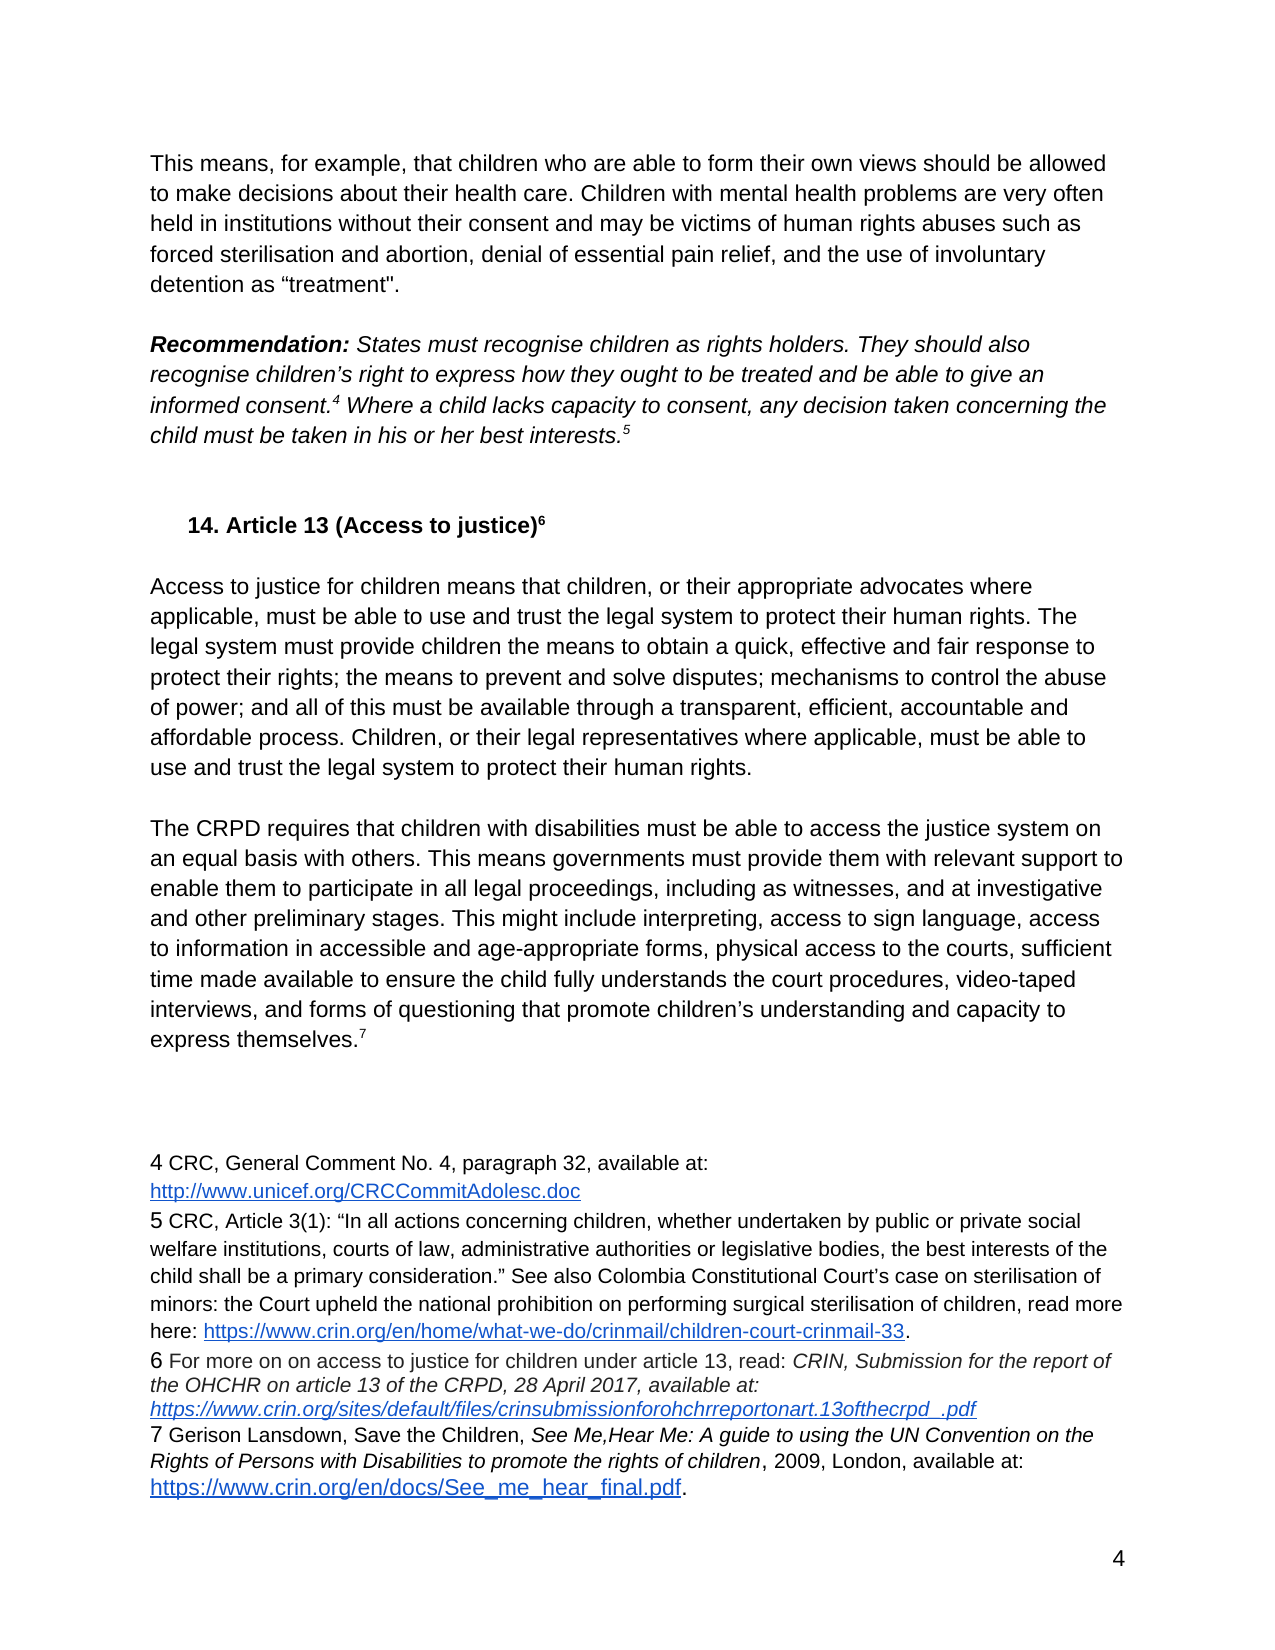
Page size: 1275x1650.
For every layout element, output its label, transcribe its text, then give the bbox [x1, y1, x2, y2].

text This means, for example, that children who are able to form their own views should be allowed to make decisions about their health care. Children with mental health problems are very often held in institutions without their consent and may be victims of human rights abuses such as forced sterilisation and abortion, denial of essential pain relief, and the use of involuntary detention as “treatment". [150, 150, 1125, 297]
text 14. Article 13 (Access to justice) [187, 512, 1125, 539]
text Recommendation: States must recognise children as rights holders. They should also recognise children’s right to express how they ought to be treated and be able to give an informed consent. Where a child lacks capacity to consent, any decision taken concerning the child must be taken in his or her best interests. [150, 331, 1125, 448]
text The CRPD requires that children with disabilities must be able to access the justice system on an equal basis with others. This means governments must provide them with relevant support to enable them to participate in all legal proceedings, including as witnesses, and at investigative and other preliminary stages. This might include interpreting, access to sign language, access to information in accessible and age-appropriate forms, physical access to the courts, sufficient time made available to ensure the child fully understands the court procedures, video-taped interviews, and forms of questioning that promote children’s understanding and capacity to express themselves. [150, 814, 1125, 1052]
text Access to justice for children means that children, or their appropriate advocates where applicable, must be able to use and trust the legal system to protect their human rights. The legal system must provide children the means to obtain a quick, effective and fair response to protect their rights; the means to prevent and solve disputes; mechanisms to control the abuse of power; and all of this must be available through a transparent, efficient, accountable and affordable process. Children, or their legal representatives where applicable, must be able to use and trust the legal system to protect their human rights. [150, 573, 1125, 781]
